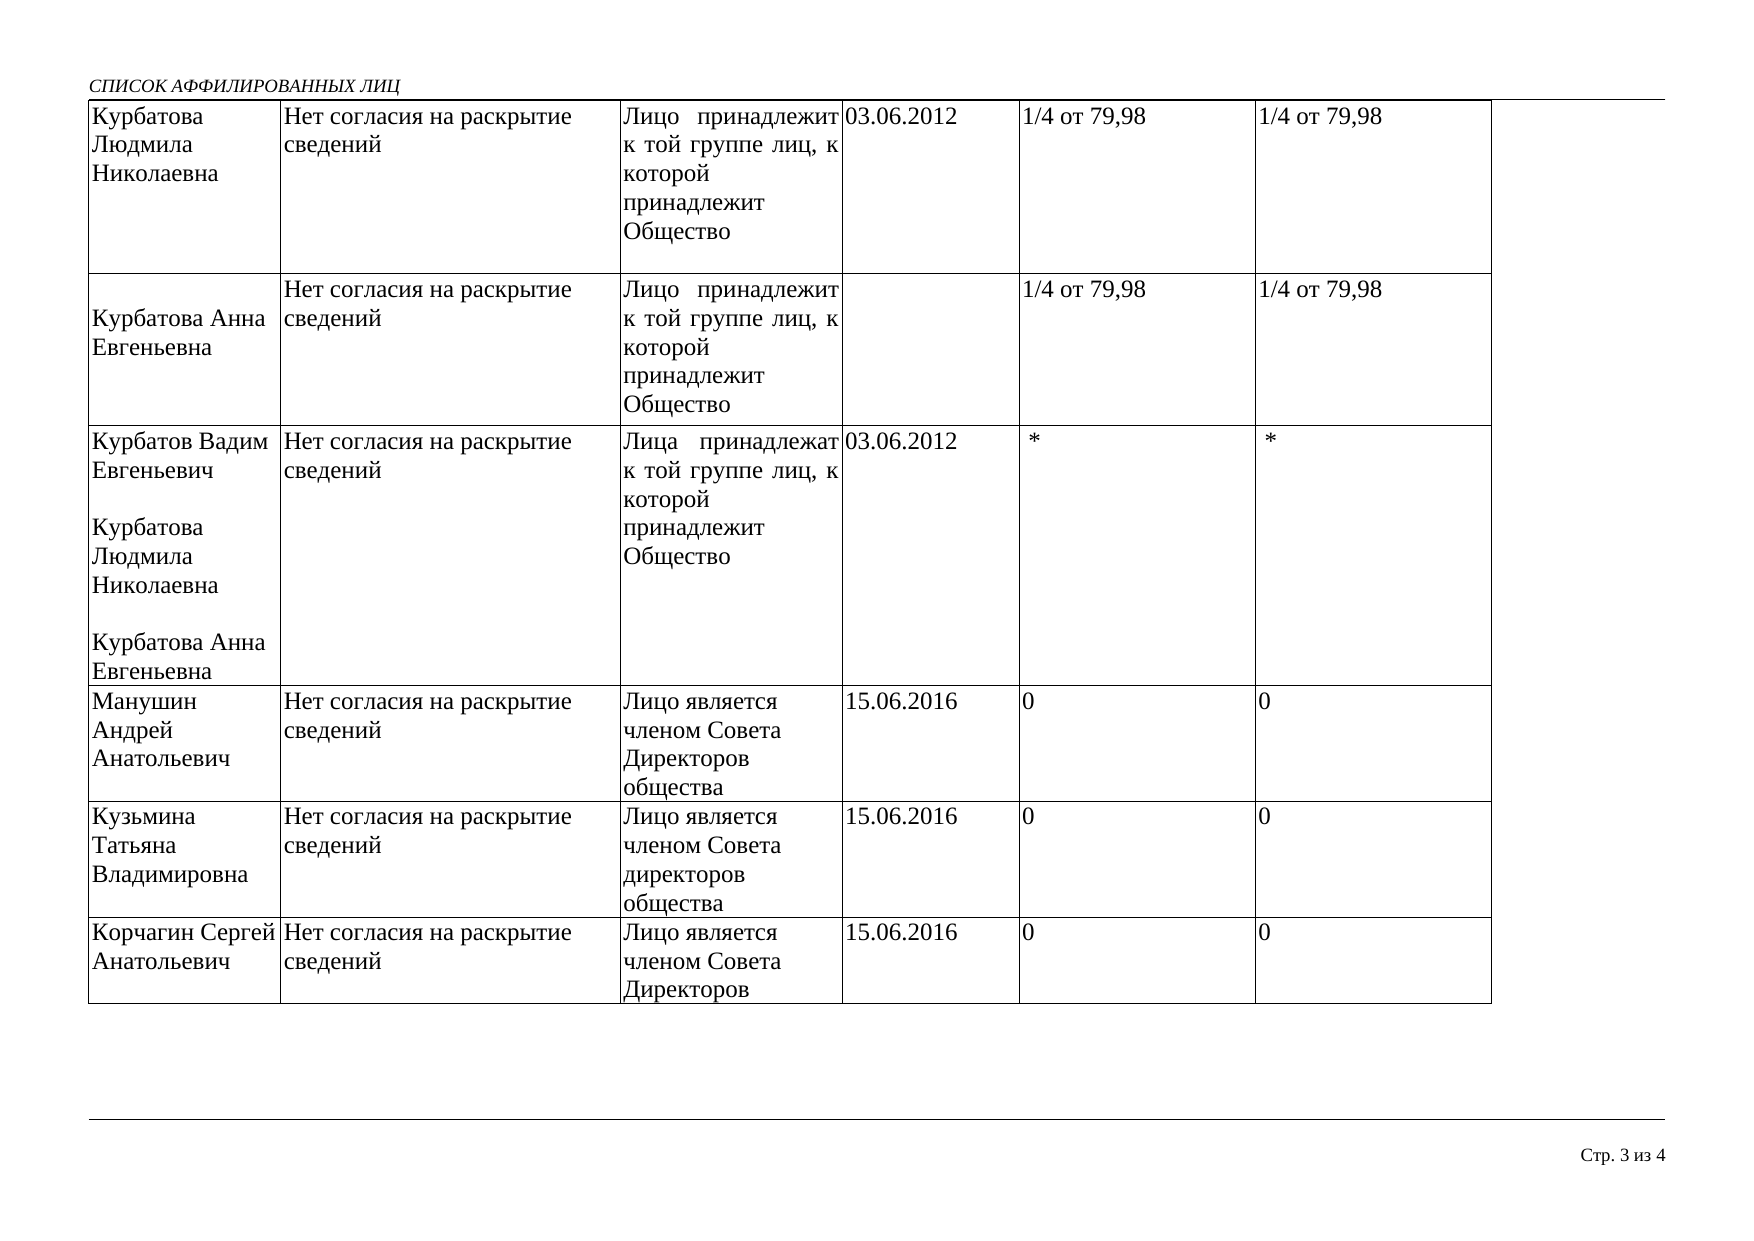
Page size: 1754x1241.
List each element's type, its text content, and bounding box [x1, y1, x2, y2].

table_cell 1/4 от 79,98 [1256, 101, 1491, 273]
table_cell Курбатова Людмила Николаевна [89, 101, 280, 273]
table_cell Курбатов Вадим Евгеньевич Курбатова Людмила Николаевна Курбатова Анна Евгеньевна [89, 426, 280, 685]
table_cell Лица принадлежат к той группе лиц, к которой принадлежит Общество [621, 426, 842, 685]
table_cell * [1256, 426, 1491, 685]
table_cell 1/4 от 79,98 [1020, 274, 1255, 425]
table_cell 0 [1256, 802, 1491, 916]
table_cell Кузьмина Татьяна Владимировна [89, 802, 280, 916]
table_cell 15.06.2016 [843, 918, 1019, 1003]
table_cell 0 [1020, 686, 1255, 801]
table_cell Лицо является членом Совета Директоров [621, 918, 842, 1003]
table_cell Нет согласия на раскрытие сведений [281, 802, 620, 916]
table_cell Лицо принадлежит к той группе лиц, к которой принадлежит Общество [621, 274, 842, 425]
table_cell Нет согласия на раскрытие сведений [281, 101, 620, 273]
table_cell Лицо является членом Совета Директоров общества [621, 686, 842, 801]
table_cell Нет согласия на раскрытие сведений [281, 918, 620, 1003]
table_cell Нет согласия на раскрытие сведений [281, 426, 620, 685]
table_cell * [1020, 426, 1255, 685]
table_cell 03.06.2012 [843, 426, 1019, 685]
table_cell Нет согласия на раскрытие сведений [281, 686, 620, 801]
table_cell 15.06.2016 [843, 802, 1019, 916]
table_cell 0 [1256, 918, 1491, 1003]
table_cell Корчагин Сергей Анатольевич [89, 918, 280, 1003]
table_cell [843, 274, 1019, 425]
table_cell 15.06.2016 [843, 686, 1019, 801]
table_cell Манушин Андрей Анатольевич [89, 686, 280, 801]
table_cell 03.06.2012 [843, 101, 1019, 273]
table_cell 1/4 от 79,98 [1020, 101, 1255, 273]
table_cell 0 [1256, 686, 1491, 801]
table_cell 0 [1020, 802, 1255, 916]
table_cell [621, 101, 842, 273]
table_cell Лицо является членом Совета директоров общества [621, 802, 842, 916]
table_cell Курбатова Анна Евгеньевна [89, 274, 280, 425]
table_cell 0 [1020, 918, 1255, 1003]
table_cell 1/4 от 79,98 [1256, 274, 1491, 425]
table_cell Нет согласия на раскрытие сведений [281, 274, 620, 425]
